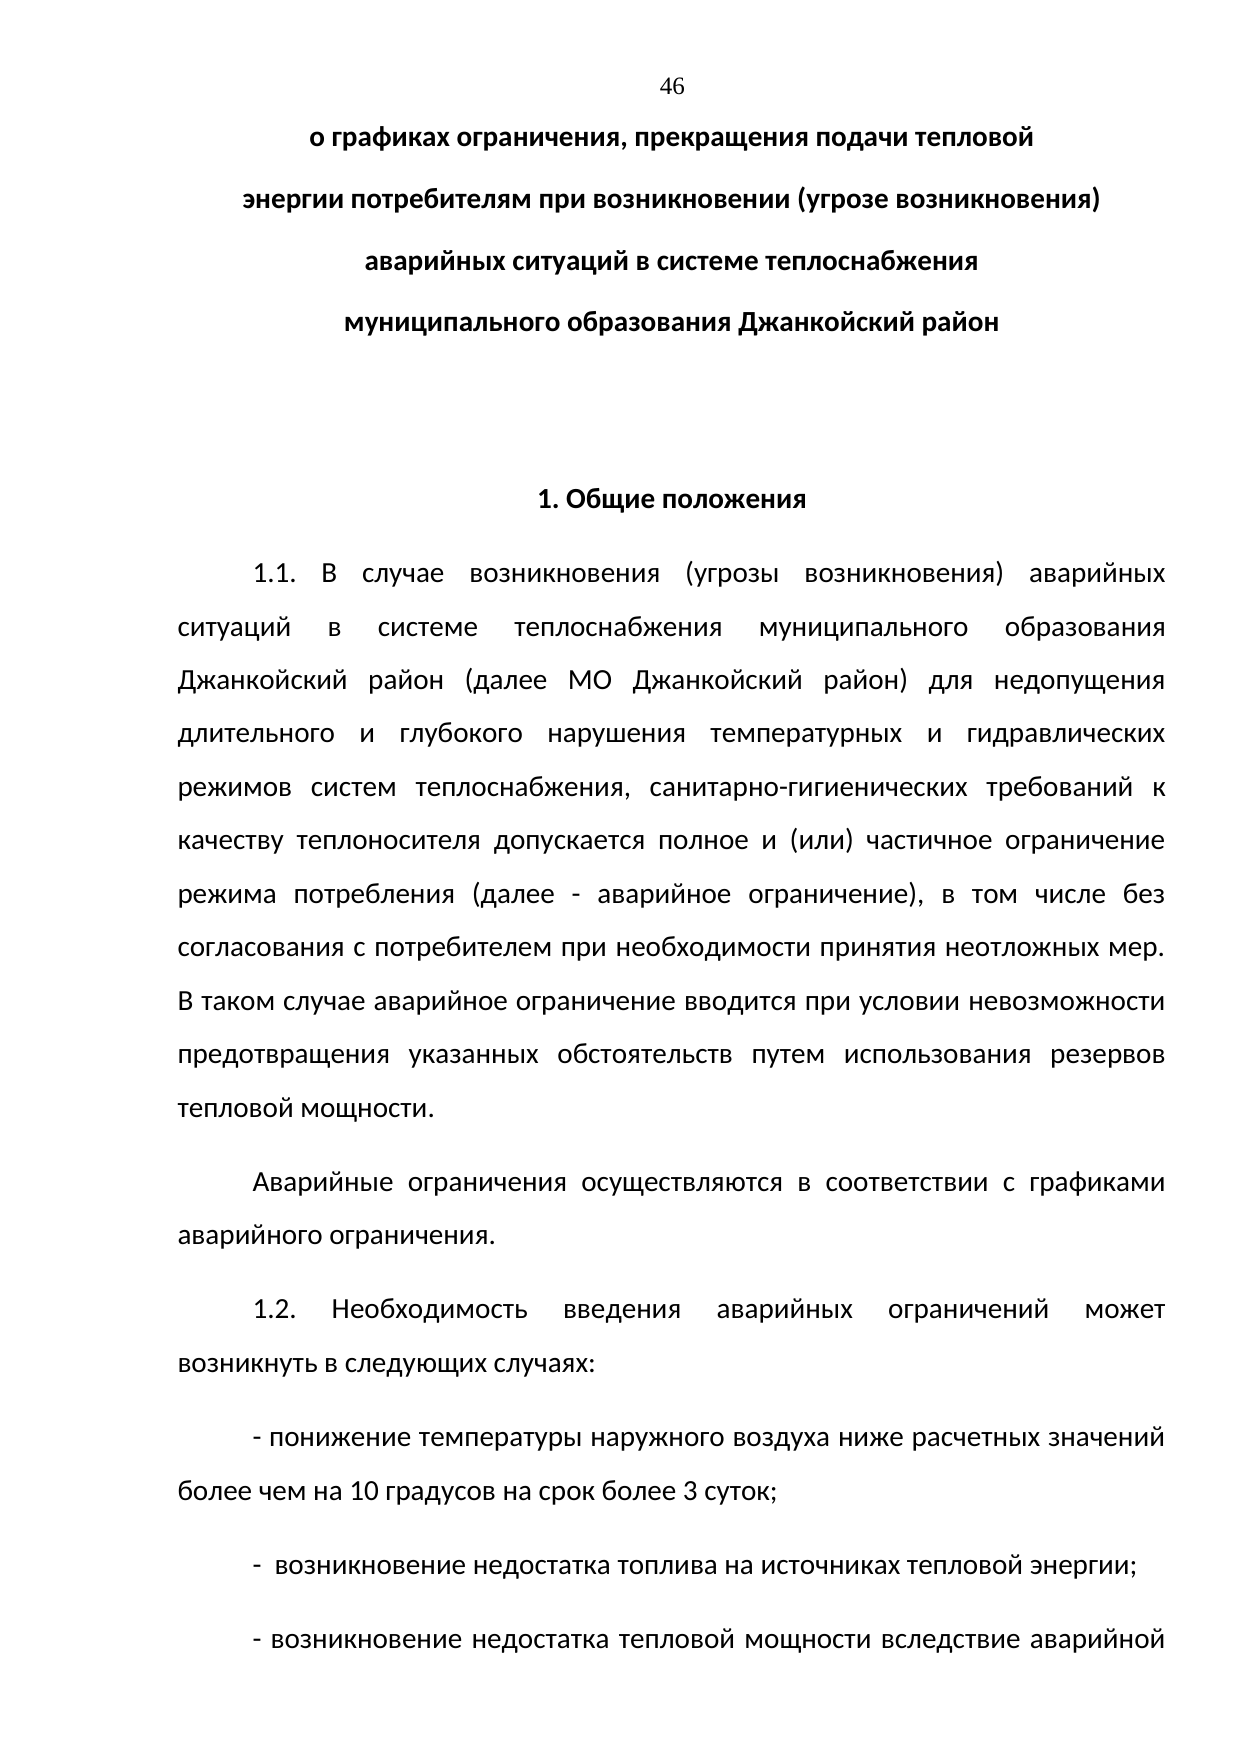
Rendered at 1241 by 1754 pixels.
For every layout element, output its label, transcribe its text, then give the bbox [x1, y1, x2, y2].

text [177, 1620, 1166, 1656]
text - понижение температуры наружного воздуха ниже расчетных значений более чем на 10 градусов на срок более 3 суток; [177, 1418, 1166, 1507]
text о графиках ограничения, прекращения подачи тепловой [177, 118, 1166, 154]
text аварийных ситуаций в системе теплоснабжения [177, 242, 1166, 277]
text 1. Общие положения [177, 480, 1166, 516]
text 1.1. В случае возникновения (угрозы возникновения) аварийных ситуаций в системе теплоснабжения муниципального образования Джанкойский район (далее МО Джанкойский район) для недопущения длительного и глубокого нарушения температурных и гидравлических режимов систем теплоснабжения, санитарно-гигиенических требований к качеству теплоносителя допускается полное и (или) частичное ограничение режима потребления (далее - аварийное ограничение), в том числе без согласования с потребителем при необходимости принятия неотложных мер. В таком случае аварийное ограничение вводится при условии невозможности предотвращения указанных обстоятельств путем использования резервов тепловой мощности. [177, 554, 1166, 1124]
text муниципального образования Джанкойский район [177, 303, 1166, 339]
text - возникновение недостатка топлива на источниках тепловой энергии; [177, 1546, 1166, 1582]
text 1.2. Необходимость введения аварийных ограничений может возникнуть в следующих случаях: [177, 1291, 1166, 1380]
text Аварийные ограничения осуществляются в соответствии с графиками аварийного ограничения. [177, 1163, 1166, 1252]
text энергии потребителям при возникновении (угрозе возникновения) [177, 180, 1166, 216]
